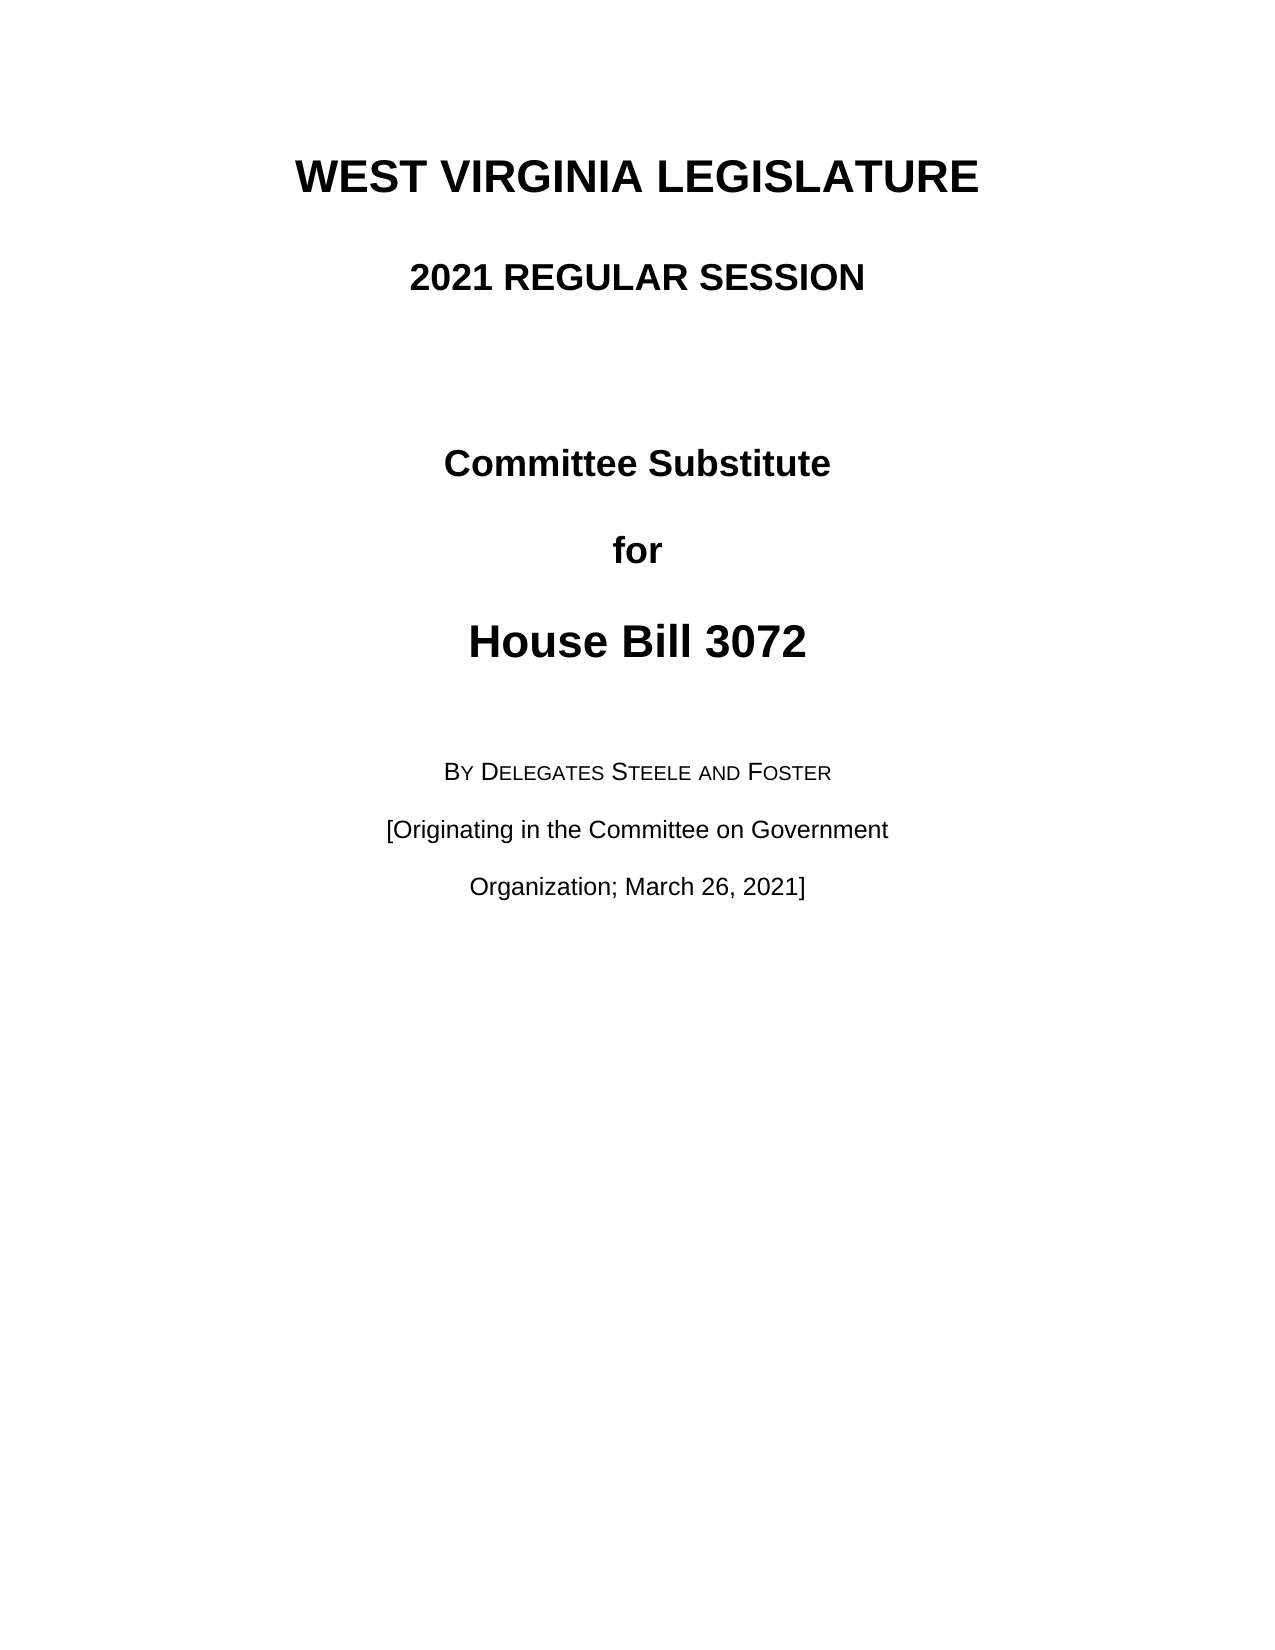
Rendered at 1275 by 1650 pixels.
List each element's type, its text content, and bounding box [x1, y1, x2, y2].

text By Delegates Steele and Foster [337, 757, 937, 786]
title for [150, 528, 1125, 571]
title WEST virginia legislature [150, 150, 1125, 203]
text Bill [150, 614, 1125, 667]
text [] [337, 814, 937, 901]
title 2021 regular session [150, 255, 1125, 298]
